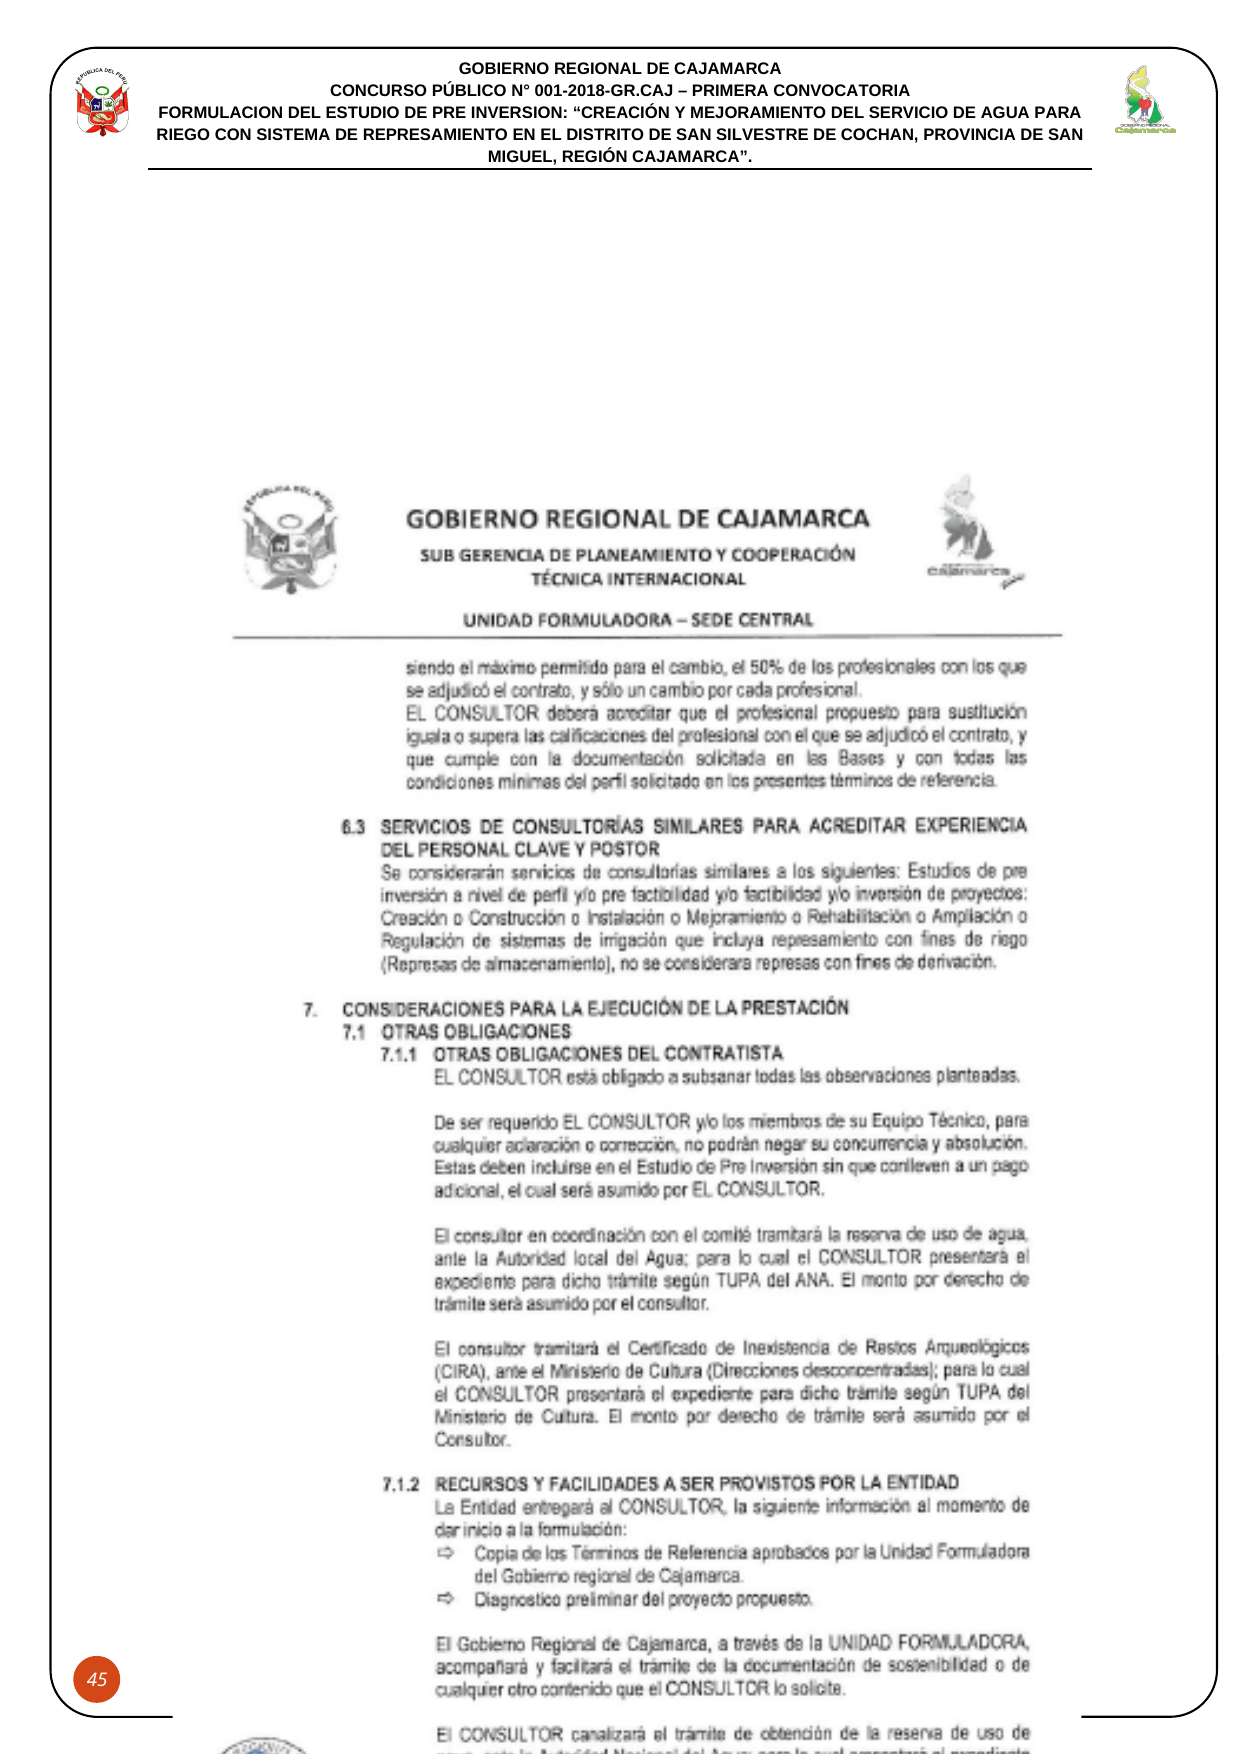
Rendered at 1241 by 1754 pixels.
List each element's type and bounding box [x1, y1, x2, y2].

picture [1115, 65, 1176, 134]
picture [73, 66, 131, 138]
